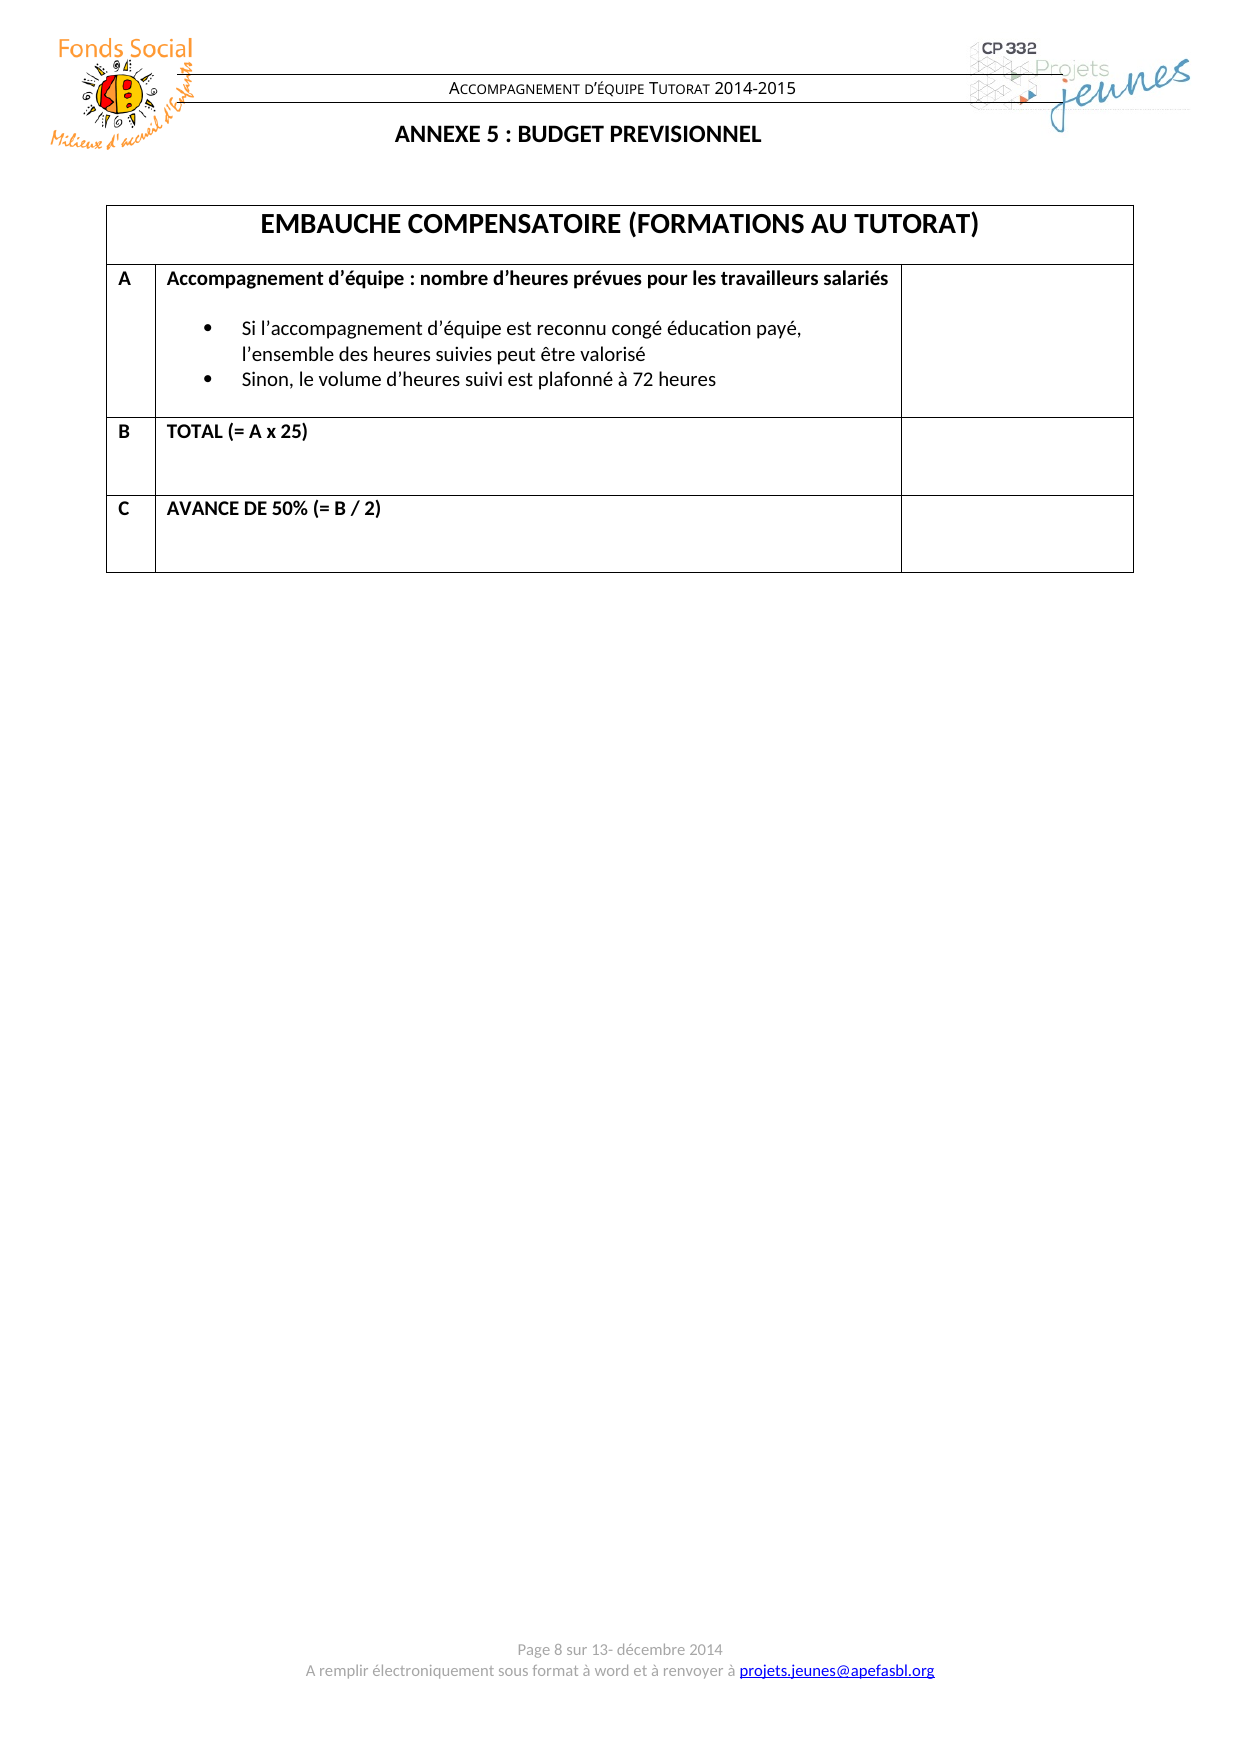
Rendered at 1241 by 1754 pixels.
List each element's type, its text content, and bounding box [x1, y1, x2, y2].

table_cell AVANCE DE 50% (= B / 2) [156, 496, 901, 572]
picture [45, 33, 197, 155]
table_header EMBAUCHE COMPENSATOIRE (FORMATIONS AU TUTORAT) [107, 206, 1133, 264]
table_cell TOTAL (= A x 25) [156, 418, 901, 494]
picture [959, 32, 1207, 138]
table_cell Accompagnement d’équipe : nombre d’heures prévues pour les travailleurs salariés Si l’accompagnement d’équipe est reconnu congé éducation payé, l’ensemble des heures suivies peut être valorisé Sinon, le volume d’heures suivi est plafonné à 72 heures [156, 265, 901, 417]
table_cell A [107, 265, 155, 417]
table_cell [902, 418, 1133, 494]
table_cell C [107, 496, 155, 572]
text ANNEXE 5 : BUDGET PREVISIONNEL [118, 118, 1122, 149]
table_cell B [107, 418, 155, 494]
table_cell [902, 265, 1133, 417]
table_cell [902, 496, 1133, 572]
